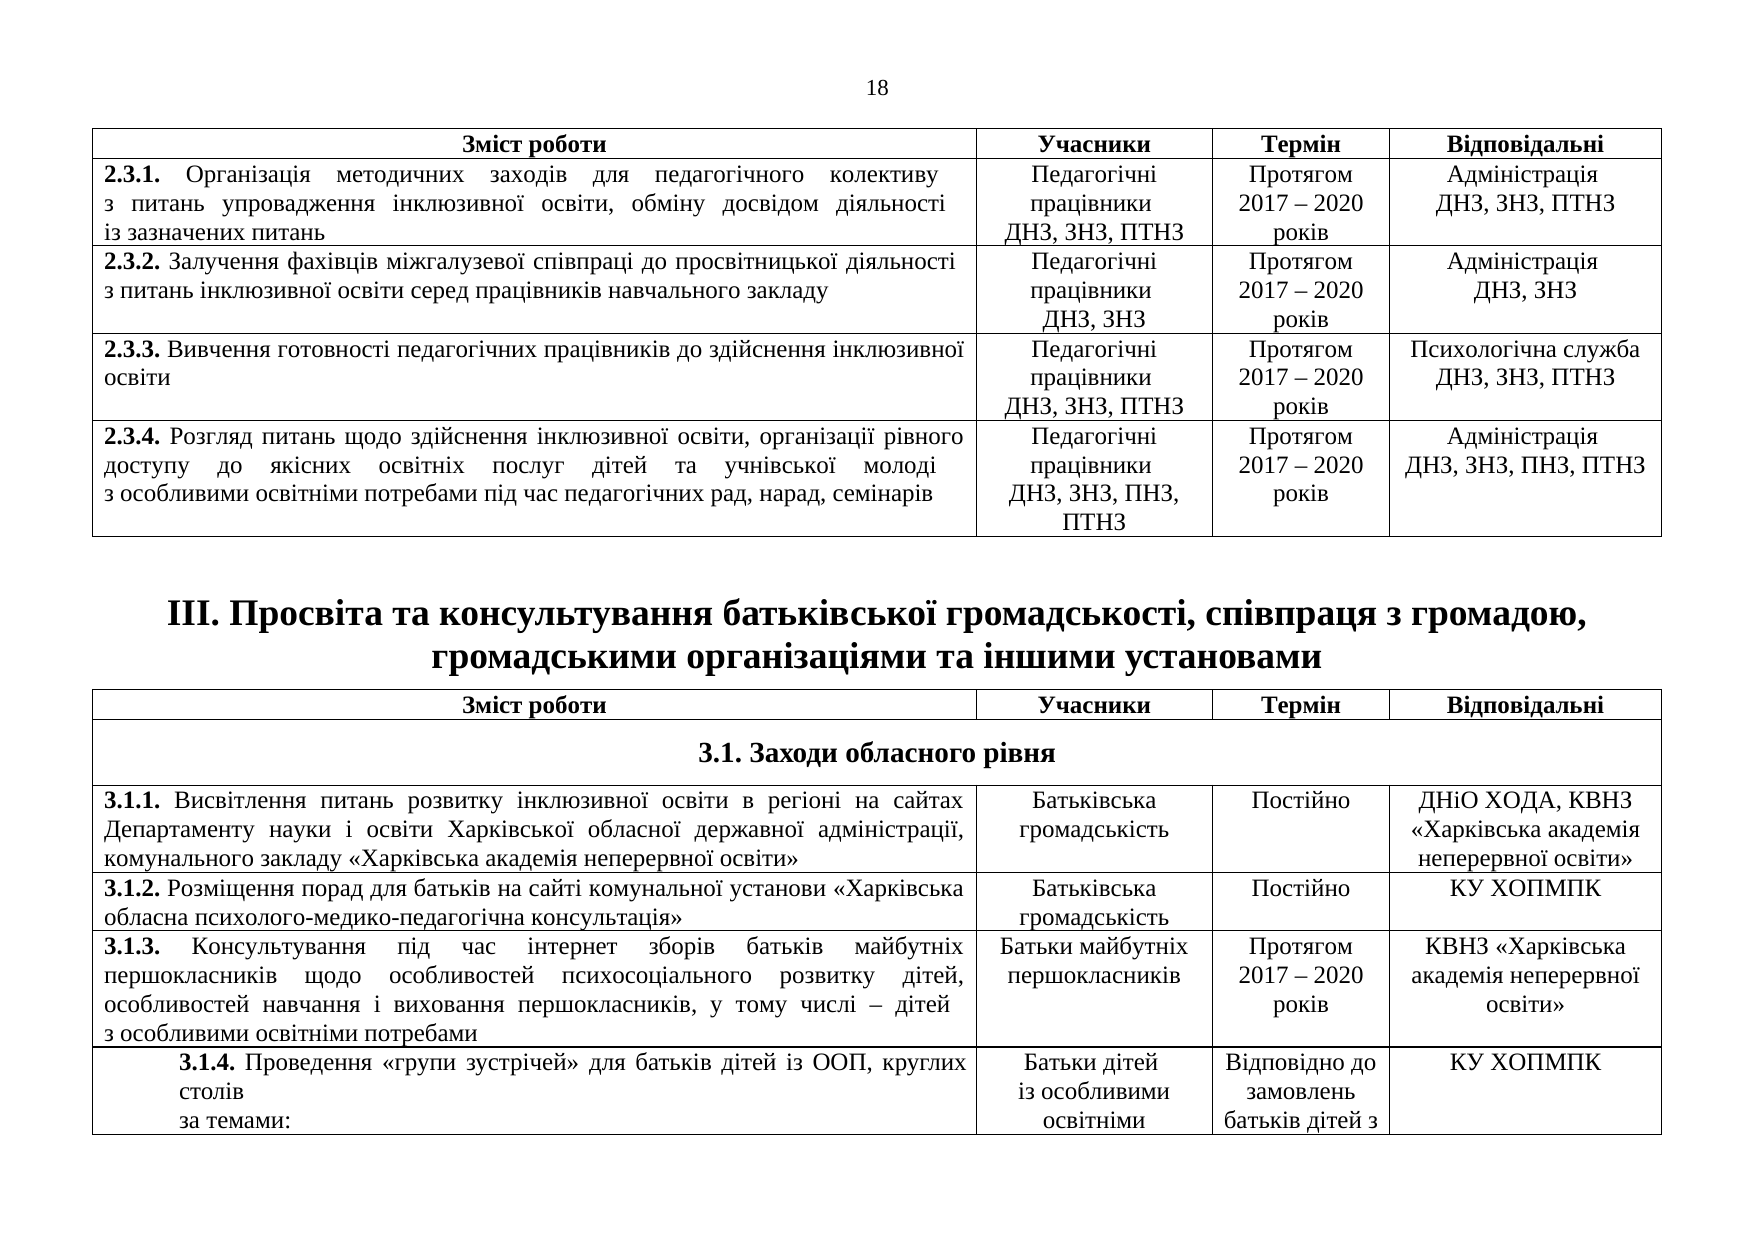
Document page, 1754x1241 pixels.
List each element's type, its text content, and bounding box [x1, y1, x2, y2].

table_cell Протягом 2017 – 2020 років [1213, 246, 1389, 333]
table_cell Протягом 2017 – 2020 років [1213, 159, 1389, 245]
table_cell Протягом 2017 – 2020 років [1213, 421, 1389, 536]
table_cell Батьківська громадськість [977, 786, 1212, 872]
table_header Термін [1213, 690, 1389, 718]
table_cell Педагогічні працівники ДНЗ, ЗНЗ, ПНЗ, ПТНЗ [977, 421, 1212, 536]
table_cell Адміністрація ДНЗ, ЗНЗ, ПТНЗ [1390, 159, 1661, 245]
table_cell КУ ХОПМПК [1390, 1048, 1661, 1134]
table_cell КВНЗ «Харківська академія неперервної освіти» [1390, 931, 1661, 1046]
table_cell КУ ХОПМПК [1390, 873, 1661, 930]
table_cell 3.1.1. Висвітлення питань розвитку інклюзивної освіти в регіоні на сайтах Департаменту науки і освіти Харківської обласної державної адміністрації, комунального закладу «Харківська академія неперервної освіти» [93, 786, 976, 872]
table_cell 2.3.4. Розгляд питань щодо здійснення інклюзивної освіти, організації рівного доступу до якісних освітніх послуг дітей та учнівської молоді з особливими освітніми потребами під час педагогічних рад, нарад, семінарів [93, 421, 976, 536]
table_cell Психологічна служба ДНЗ, ЗНЗ, ПТНЗ [1390, 334, 1661, 420]
table_cell Адміністрація ДНЗ, ЗНЗ [1390, 246, 1661, 333]
table_header Зміст роботи [93, 690, 976, 718]
table_cell Батьківська громадськість [977, 873, 1212, 930]
table_header Учасники [977, 690, 1212, 718]
text ІІІ. Просвіта та консультування батьківської громадськості, співпраця з громадою, громадськими організаціями та іншими установами [89, 590, 1665, 676]
table_header Термін [1213, 129, 1389, 158]
table_cell Педагогічні працівники ДНЗ, ЗНЗ, ПТНЗ [977, 334, 1212, 420]
table_cell Постійно [1213, 786, 1389, 872]
table_cell 2.3.1. Організація методичних заходів для педагогічного колективу з питань упровадження інклюзивної освіти, обміну досвідом діяльності із зазначених питань [93, 159, 976, 245]
table_header Учасники [977, 129, 1212, 158]
table_cell Батьки майбутніх першокласників [977, 931, 1212, 1046]
table_cell 3.1. Заходи обласного рівня [93, 720, 1661, 784]
table_cell Постійно [1213, 873, 1389, 930]
table_header Відповідальні [1390, 690, 1661, 718]
table_cell Протягом 2017 – 2020 років [1213, 334, 1389, 420]
table_cell Адміністрація ДНЗ, ЗНЗ, ПНЗ, ПТНЗ [1390, 421, 1661, 536]
table_cell Педагогічні працівники ДНЗ, ЗНЗ [977, 246, 1212, 333]
table_cell 2.3.2. Залучення фахівців міжгалузевої співпраці до просвітницької діяльності з питань інклюзивної освіти серед працівників навчального закладу [93, 246, 976, 333]
table_cell Протягом 2017 – 2020 років [1213, 931, 1389, 1046]
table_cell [977, 1048, 1212, 1134]
table_header Зміст роботи [93, 129, 976, 158]
table_cell Педагогічні працівники ДНЗ, ЗНЗ, ПТНЗ [977, 159, 1212, 245]
table_header Відповідальні [1390, 129, 1661, 158]
table_cell 2.3.3. Вивчення готовності педагогічних працівників до здійснення інклюзивної освіти [93, 334, 976, 420]
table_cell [93, 1048, 976, 1134]
table_cell 3.1.2. Розміщення порад для батьків на сайті комунальної установи «Харківська обласна психолого-медико-педагогічна консультація» [93, 873, 976, 930]
table_cell ДНіО ХОДА, КВНЗ «Харківська академія неперервної освіти» [1390, 786, 1661, 872]
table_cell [1213, 1048, 1389, 1134]
table_cell 3.1.3. Консультування під час інтернет зборів батьків майбутніх першокласників щодо особливостей психосоціального розвитку дітей, особливостей навчання і виховання першокласників, у тому числі – дітей з особливими освітніми потребами [93, 931, 976, 1046]
